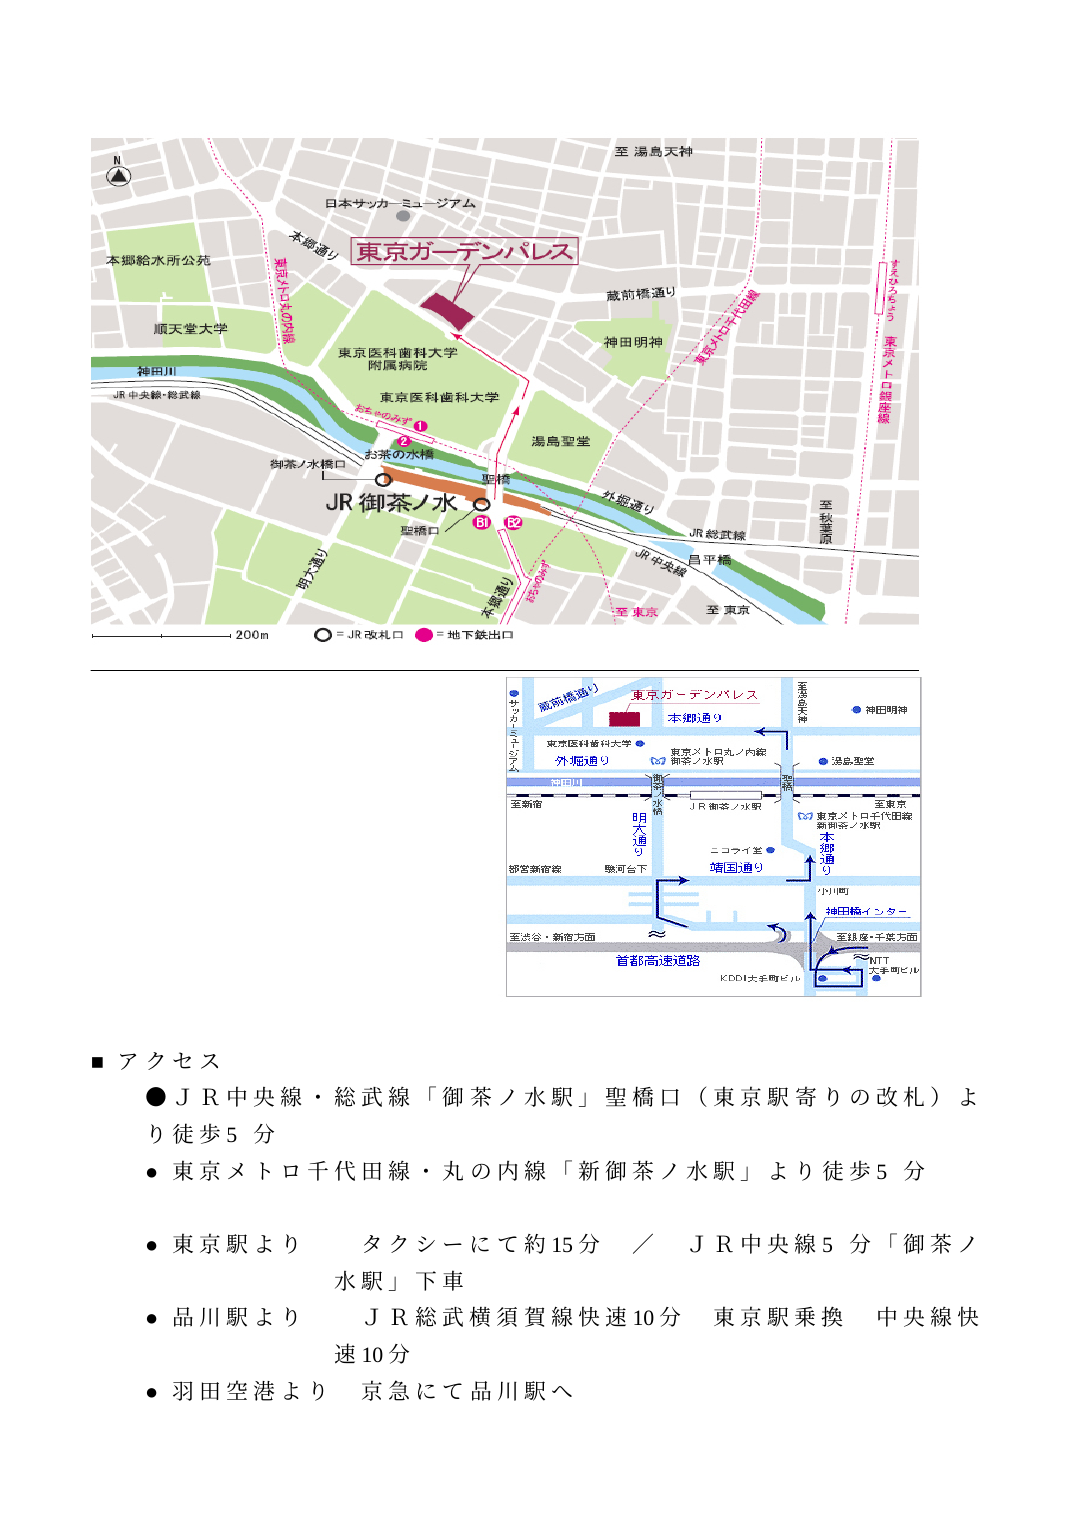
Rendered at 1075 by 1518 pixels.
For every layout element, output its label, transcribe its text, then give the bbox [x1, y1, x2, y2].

text ■アクセス [91, 1041, 984, 1078]
text ●ＪＲ中央線・総武線「御茶ノ水駅」聖橋口（東京駅寄りの改札）より徒歩5分 ●東京メトロ千代田線・丸の内線「新御茶ノ水駅」より徒歩5分 [91, 1078, 984, 1224]
picture [90, 124, 922, 1007]
text ●東京駅より タクシーにて約15分 ／ ＪＲ中央線5分「御茶ノ水駅」下車 [138, 1224, 984, 1298]
text ●品川駅より ＪＲ総武横須賀線快速10分 東京駅乗換 中央線快速10分 [138, 1298, 984, 1371]
text ●羽田空港より 京急にて品川駅へ [138, 1371, 984, 1408]
